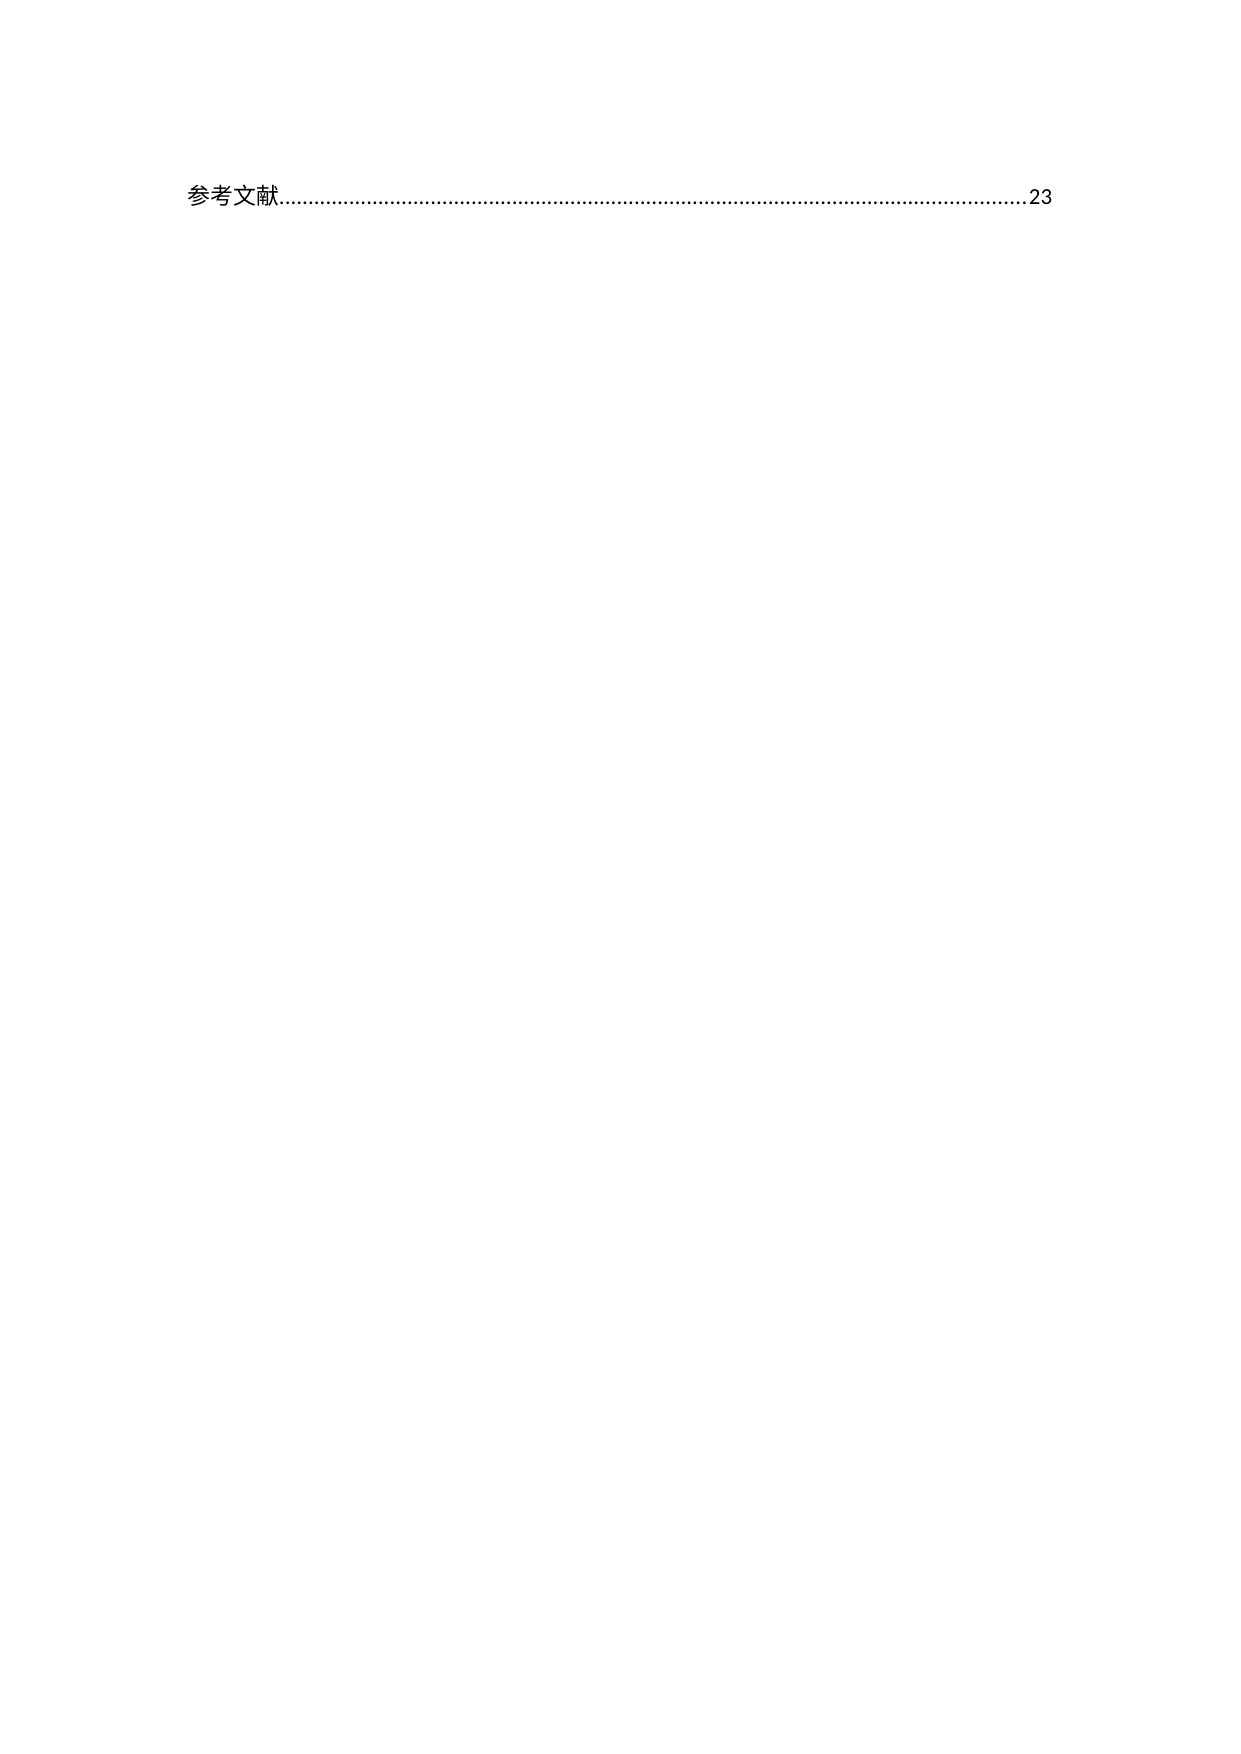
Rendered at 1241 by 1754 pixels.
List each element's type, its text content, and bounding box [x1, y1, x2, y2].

text 参考文献 23 [187, 162, 1053, 227]
